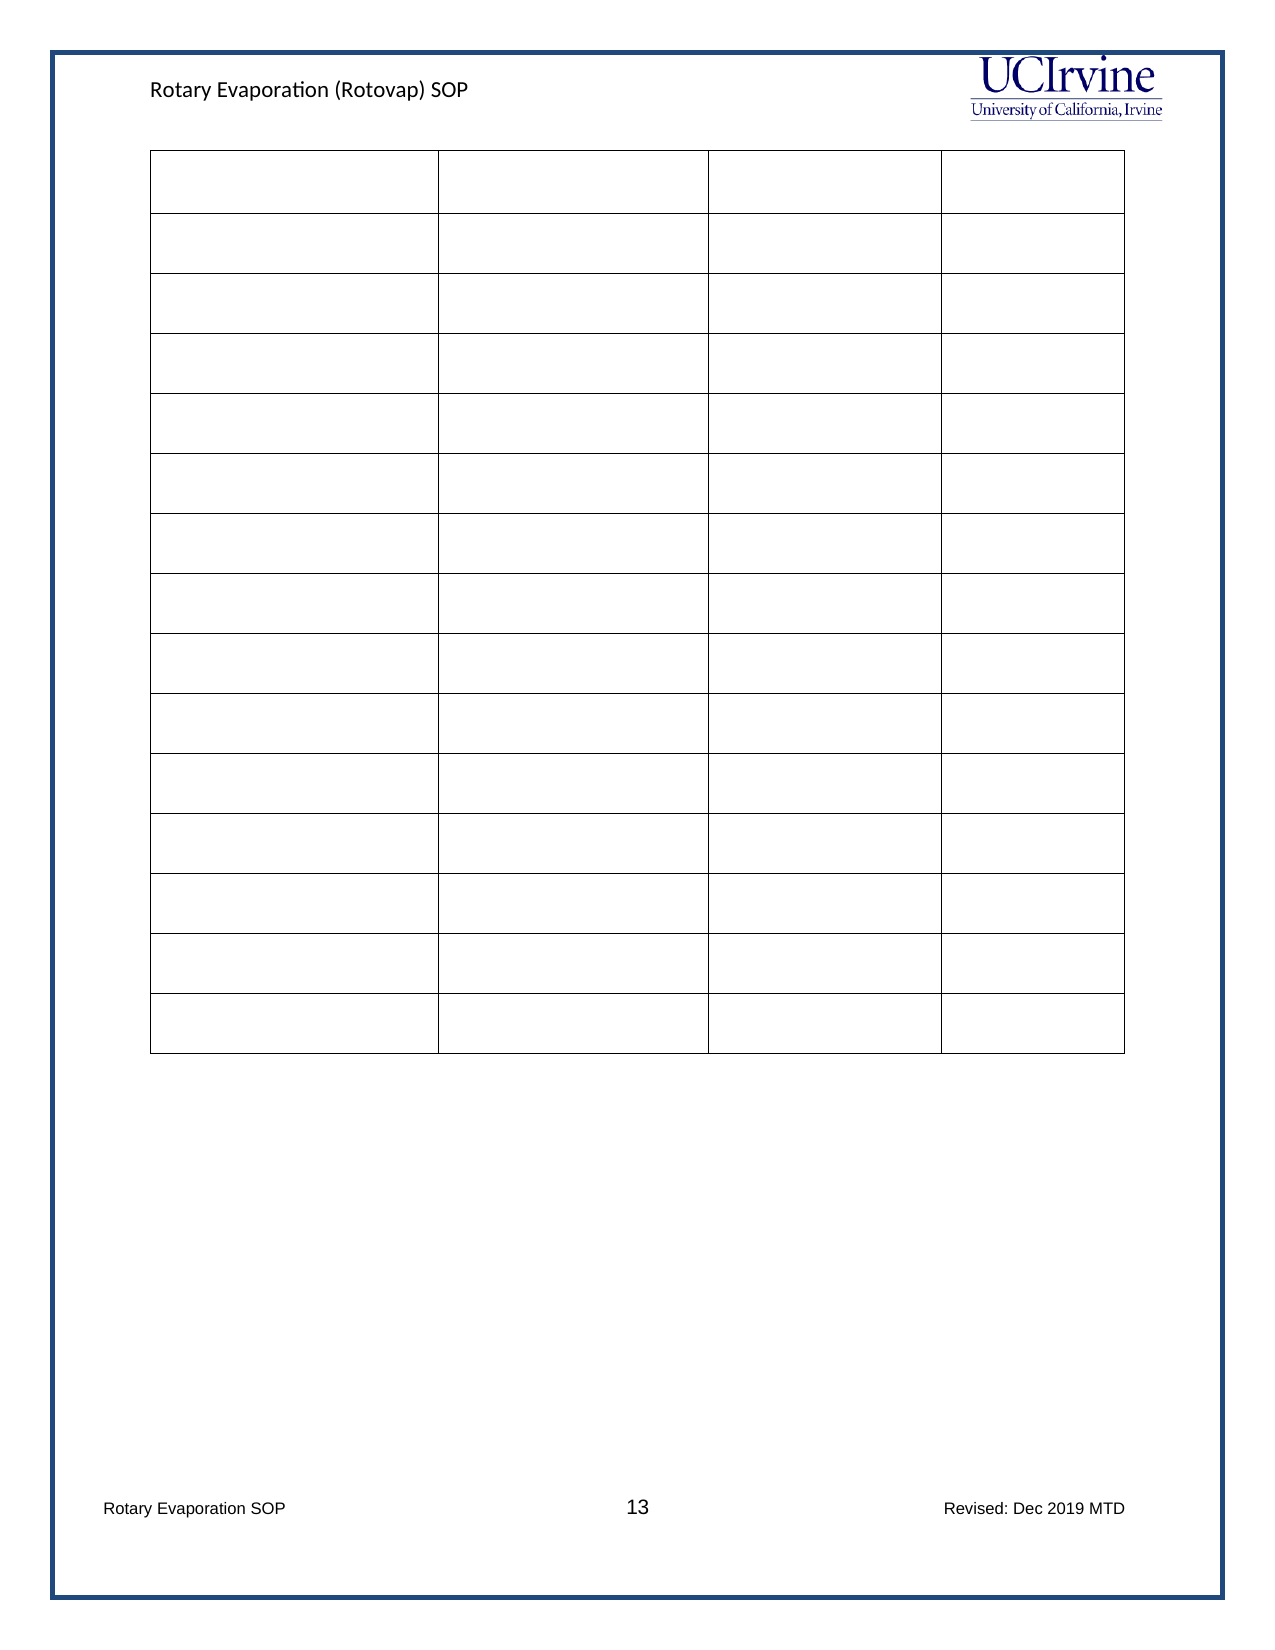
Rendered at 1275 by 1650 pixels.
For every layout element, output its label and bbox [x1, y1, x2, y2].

table_cell [709, 694, 941, 753]
table_cell [439, 874, 708, 933]
table_cell [439, 574, 708, 633]
table_cell [709, 214, 941, 273]
table_cell [942, 214, 1124, 273]
table_cell [709, 394, 941, 453]
table_cell [151, 634, 438, 693]
table_cell [942, 274, 1124, 333]
table_cell [942, 874, 1124, 933]
table_cell [151, 814, 438, 873]
table_cell [151, 754, 438, 813]
table_cell [709, 274, 941, 333]
table_cell [439, 334, 708, 393]
table_cell [439, 994, 708, 1053]
table_cell [942, 574, 1124, 633]
table_cell [942, 454, 1124, 513]
table_cell [709, 994, 941, 1053]
table_cell [942, 754, 1124, 813]
table_cell [439, 274, 708, 333]
table_cell [151, 694, 438, 753]
table_cell [709, 934, 941, 993]
table_cell [439, 514, 708, 573]
table_cell [151, 274, 438, 333]
table_cell [942, 994, 1124, 1053]
table_cell [709, 814, 941, 873]
table_cell [439, 394, 708, 453]
table_cell [709, 874, 941, 933]
table_cell [151, 874, 438, 933]
table_cell [709, 634, 941, 693]
table_cell [151, 394, 438, 453]
table_cell [942, 694, 1124, 753]
picture [970, 55, 1196, 127]
table_cell [151, 334, 438, 393]
table_cell [709, 151, 941, 213]
table_cell [439, 454, 708, 513]
table_cell [942, 394, 1124, 453]
table_cell [942, 634, 1124, 693]
table_cell [151, 934, 438, 993]
table_cell [151, 454, 438, 513]
table_cell [151, 214, 438, 273]
table_cell [709, 754, 941, 813]
table_cell [709, 334, 941, 393]
table_cell [439, 151, 708, 213]
table_cell [439, 934, 708, 993]
table_cell [942, 334, 1124, 393]
table_cell [942, 934, 1124, 993]
table_cell [439, 814, 708, 873]
table_cell [709, 454, 941, 513]
table_cell [151, 574, 438, 633]
table_cell [439, 694, 708, 753]
table_cell [151, 994, 438, 1053]
table_cell [709, 574, 941, 633]
table_cell [942, 814, 1124, 873]
table_cell [709, 514, 941, 573]
table_cell [151, 514, 438, 573]
table_cell [439, 754, 708, 813]
table_cell [942, 514, 1124, 573]
table_cell [439, 634, 708, 693]
table_cell [439, 214, 708, 273]
table_cell [151, 151, 438, 213]
table_cell [942, 151, 1124, 213]
